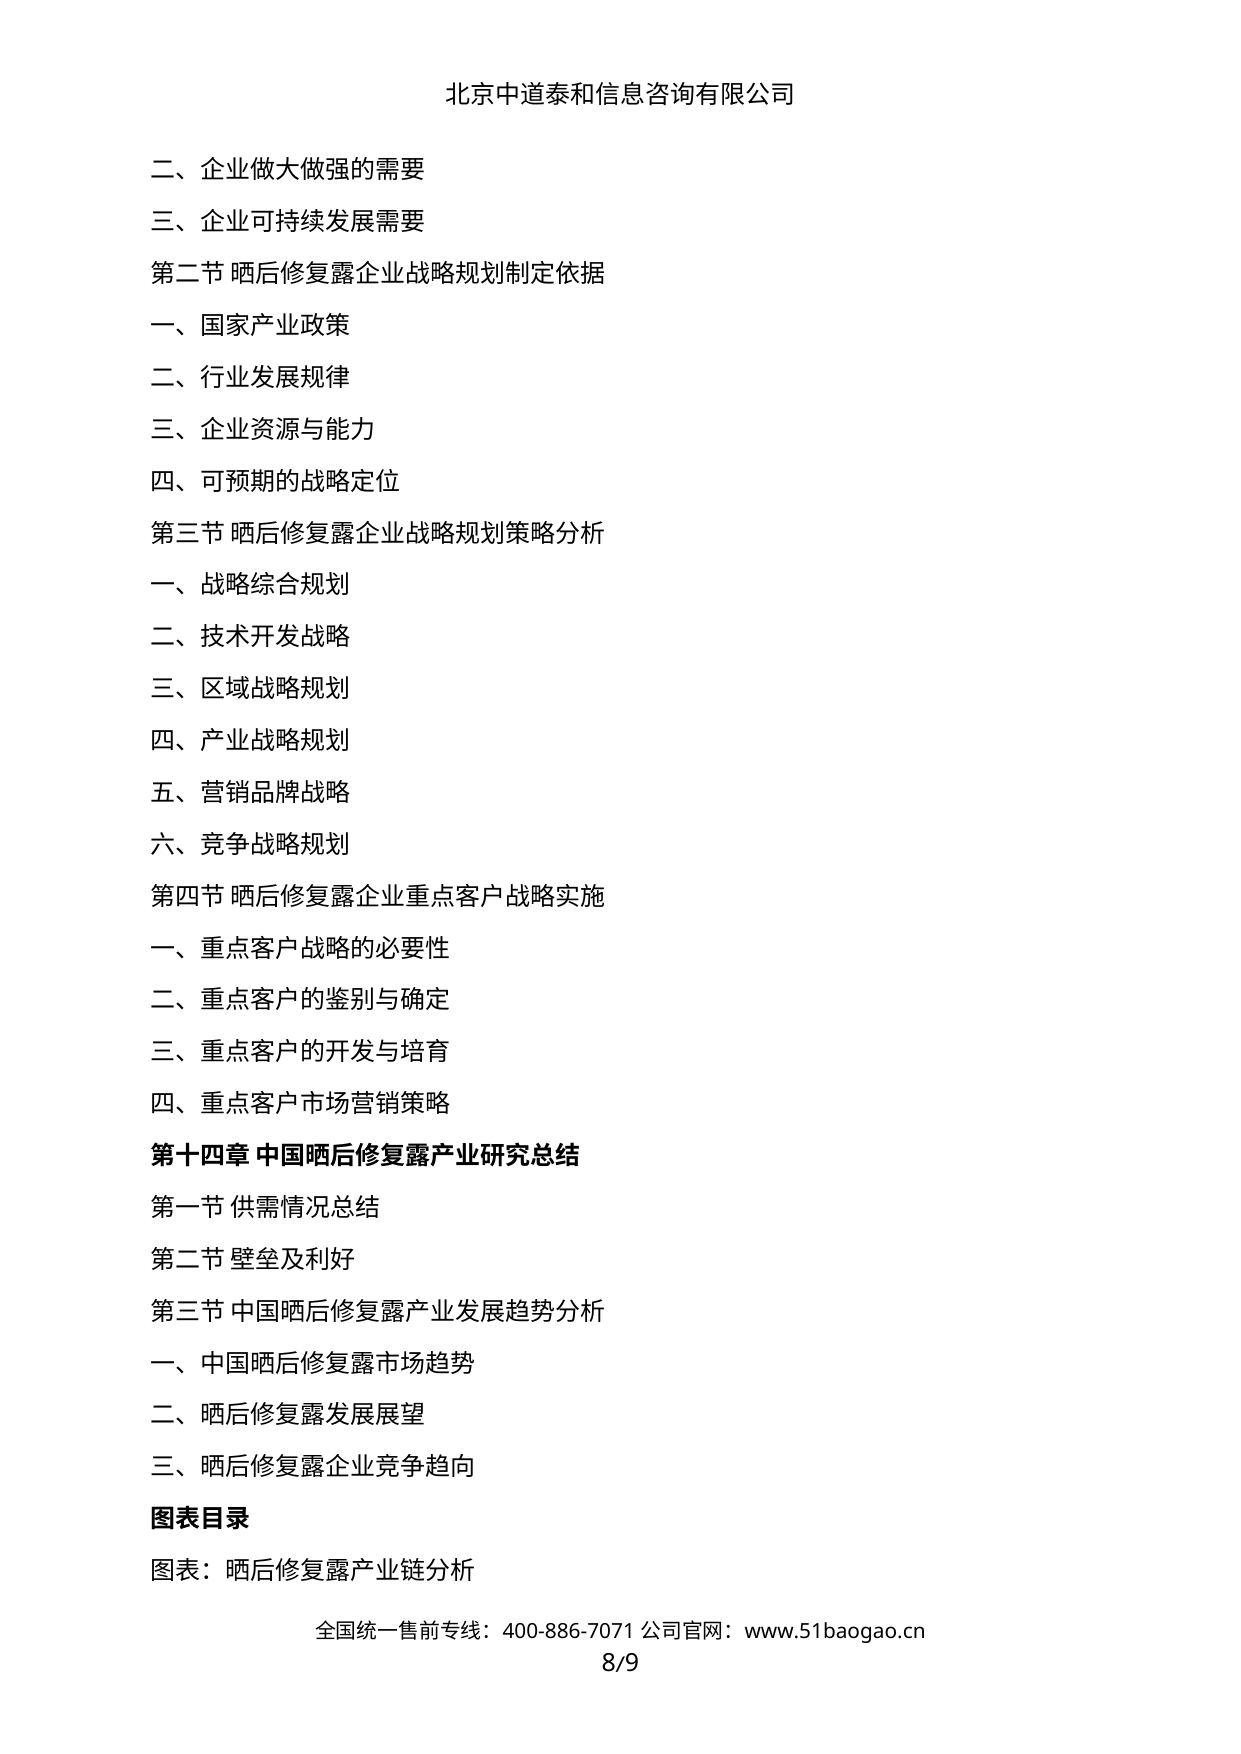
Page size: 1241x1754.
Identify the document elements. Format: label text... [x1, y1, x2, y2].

text 第二节 晒后修复露企业战略规划制定依据 [150, 254, 1090, 290]
text 一、国家产业政策 [150, 306, 1090, 342]
text 六、竞争战略规划 [150, 824, 1090, 861]
text 三、企业可持续发展需要 [150, 202, 1090, 238]
text 四、可预期的战略定位 [150, 461, 1090, 497]
text 第三节 晒后修复露企业战略规划策略分析 [150, 513, 1090, 549]
text 四、重点客户市场营销策略 [150, 1084, 1090, 1120]
text 三、区域战略规划 [150, 669, 1090, 705]
text 一、重点客户战略的必要性 [150, 928, 1090, 964]
text 二、技术开发战略 [150, 617, 1090, 653]
text 四、产业战略规划 [150, 721, 1090, 757]
text 二、重点客户的鉴别与确定 [150, 980, 1090, 1016]
text 图表目录 [150, 1499, 1090, 1535]
text 第三节 中国晒后修复露产业发展趋势分析 [150, 1291, 1090, 1327]
text 二、行业发展规律 [150, 357, 1090, 394]
text 三、晒后修复露企业竞争趋向 [150, 1447, 1090, 1483]
text 第一节 供需情况总结 [150, 1187, 1090, 1224]
text 一、战略综合规划 [150, 565, 1090, 601]
text 三、重点客户的开发与培育 [150, 1032, 1090, 1068]
text 二、企业做大做强的需要 [150, 150, 1090, 186]
text 一、中国晒后修复露市场趋势 [150, 1343, 1090, 1379]
text 图表：晒后修复露产业链分析 [150, 1551, 1090, 1587]
text 二、晒后修复露发展展望 [150, 1395, 1090, 1431]
text 三、企业资源与能力 [150, 409, 1090, 446]
text 第四节 晒后修复露企业重点客户战略实施 [150, 876, 1090, 912]
text 第二节 壁垒及利好 [150, 1239, 1090, 1276]
text 五、营销品牌战略 [150, 772, 1090, 809]
text 第十四章 中国晒后修复露产业研究总结 [150, 1136, 1090, 1172]
